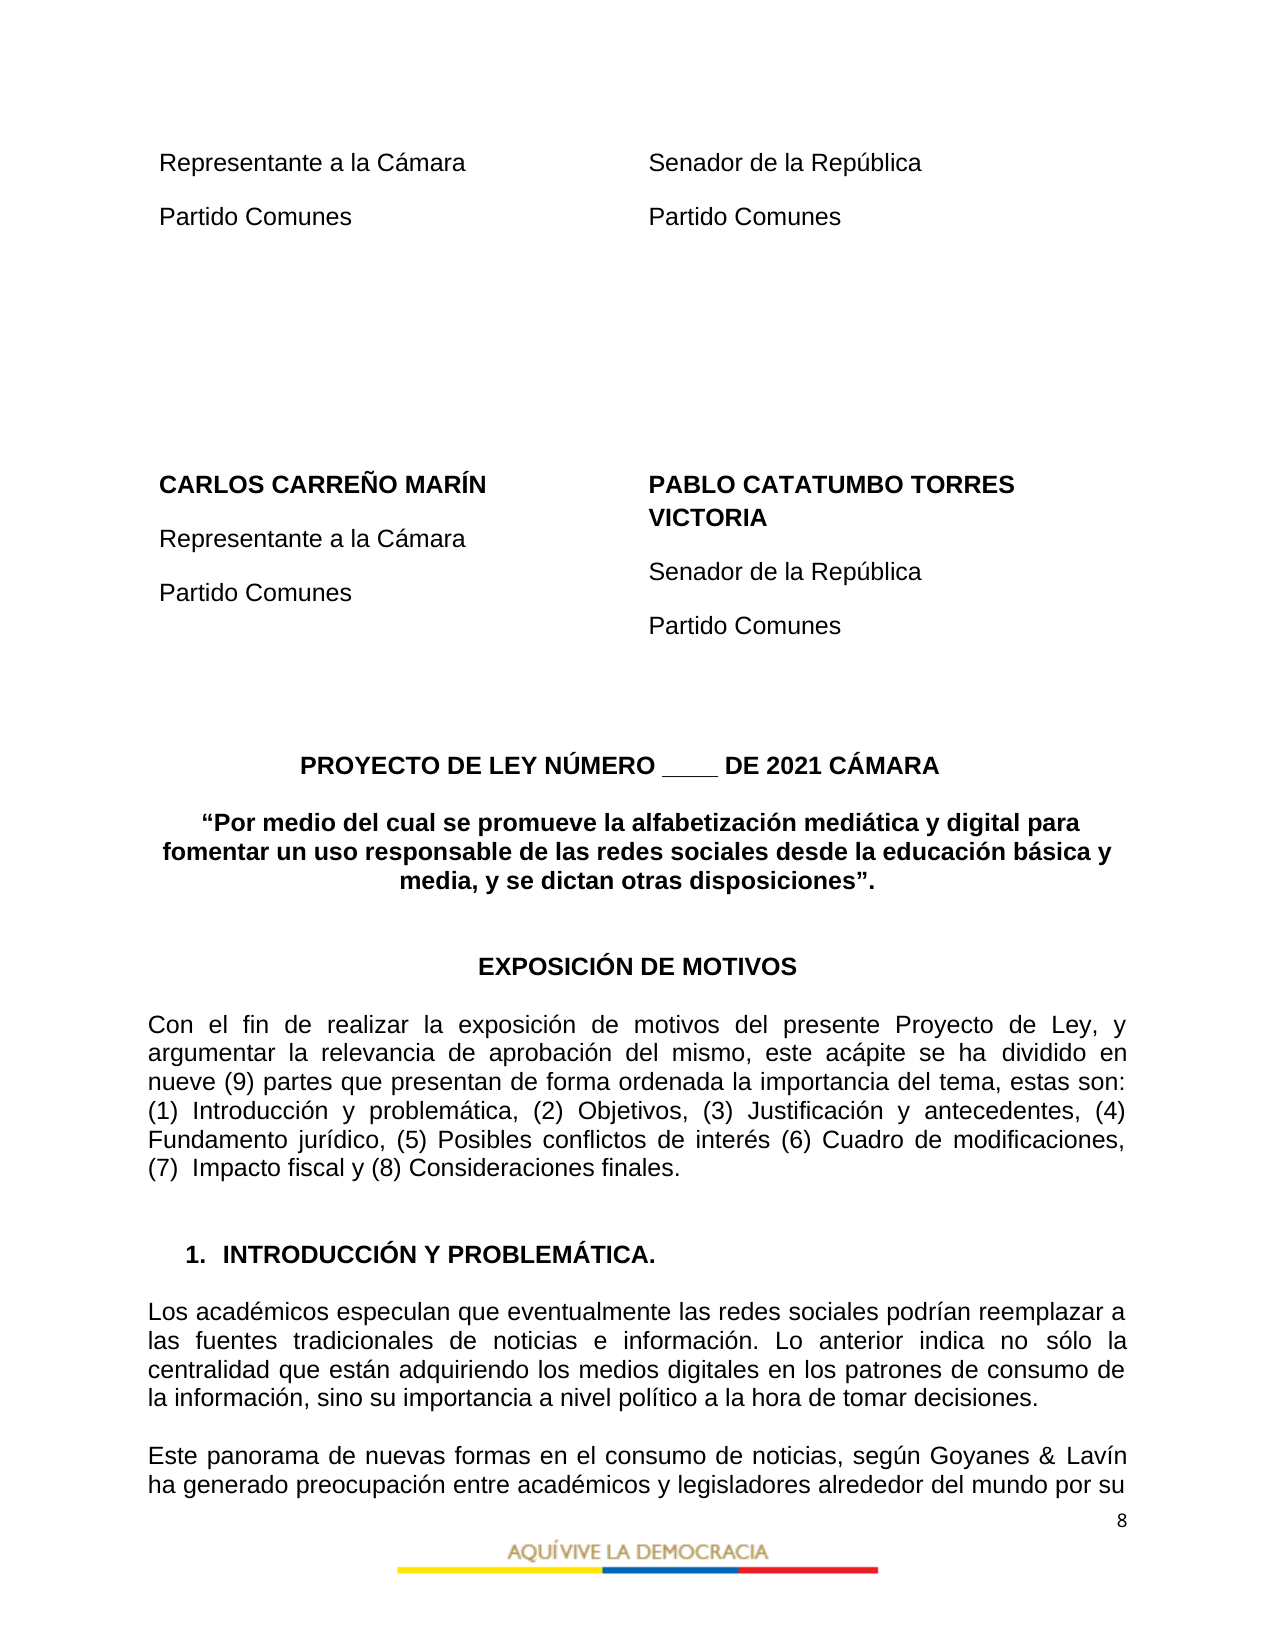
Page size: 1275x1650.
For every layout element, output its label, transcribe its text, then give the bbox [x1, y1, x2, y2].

table_cell PABLO CATATUMBO TORRES VICTORIA Senador de la República Partido Comunes [637, 255, 1126, 664]
text PROYECTO DE LEY NÚMERO ____ DE 2021 CÁMARA [148, 751, 1127, 779]
text Con el fin de realizar la exposición de motivos del presente Proyecto de Ley, y argumentar la relevancia de aprobación del mismo, este acápite se ha dividido en nueve (9) partes que presentan de forma ordenada la importancia del tema, estas son: (1) Introducción y problemática, (2) Objetivos, (3) Justificación y antecedentes, (4) Fundamento jurídico, (5) Posibles conflictos de interés (6) Cuadro de modificaciones, (7) Impacto fiscal y (8) Consideraciones finales. [148, 1009, 1127, 1182]
list INTRODUCCIÓN Y PROBLEMÁTICA. [185, 1239, 1127, 1268]
text Los académicos especulan que eventualmente las redes sociales podrían reemplazar a las fuentes tradicionales de noticias e información. Lo anterior indica no sólo la centralidad que están adquiriendo los medios digitales en los patrones de consumo de la información, sino su importancia a nivel político a la hora de tomar decisiones. [148, 1297, 1127, 1412]
text “Por medio del cual se promueve la alfabetización mediática y digital para fomentar un uso responsable de las redes sociales desde la educación básica y media, y se dictan otras disposiciones”. [148, 808, 1127, 894]
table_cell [637, 148, 1126, 255]
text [148, 1441, 1127, 1498]
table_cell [148, 148, 637, 255]
picture [382, 1532, 893, 1577]
table_cell CARLOS CARREÑO MARÍN Representante a la Cámara Partido Comunes [148, 255, 637, 664]
text EXPOSICIÓN DE MOTIVOS [148, 952, 1127, 981]
